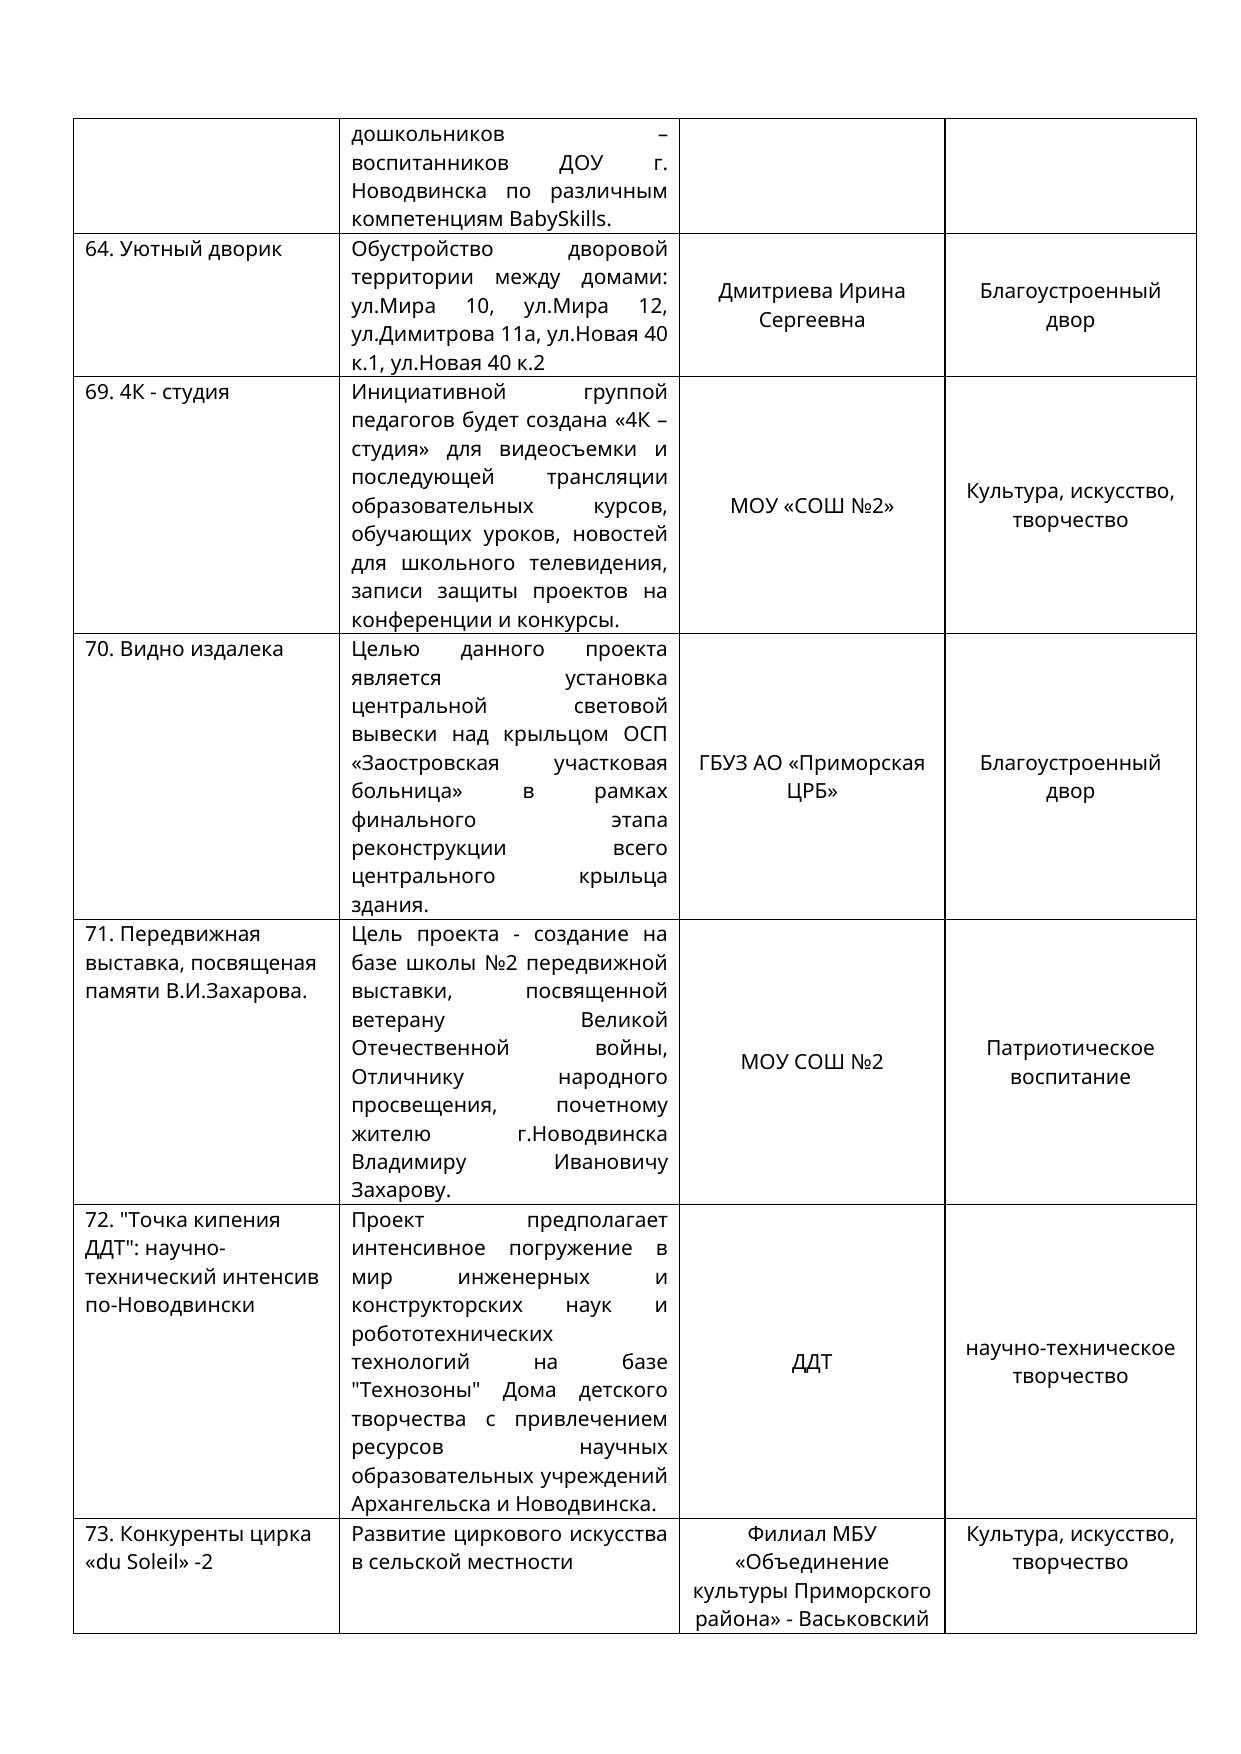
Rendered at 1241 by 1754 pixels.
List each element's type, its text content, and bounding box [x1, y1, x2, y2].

table_cell Благоустроенный двор [946, 634, 1196, 918]
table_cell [340, 1519, 679, 1633]
table_cell Культура, искусство, творчество [946, 377, 1196, 633]
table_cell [946, 119, 1196, 233]
table_cell научно-техническое творчество [946, 1205, 1196, 1518]
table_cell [74, 119, 339, 233]
table_cell МОУ СОШ №2 [680, 920, 944, 1204]
table_cell 69. 4К - студия [74, 377, 339, 633]
table_cell Благоустроенный двор [946, 234, 1196, 376]
table_cell МОУ «СОШ №2» [680, 377, 944, 633]
table_cell 71. Передвижная выставка, посвященая памяти В.И.Захарова. [74, 920, 339, 1204]
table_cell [74, 1519, 339, 1633]
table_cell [680, 119, 944, 233]
table_cell Цель проекта - создание на базе школы №2 передвижной выставки, посвященной ветерану Великой Отечественной войны, Отличнику народного просвещения, почетному жителю г.Новодвинска Владимиру Ивановичу Захарову. [340, 920, 679, 1204]
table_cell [680, 1519, 944, 1633]
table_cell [340, 119, 679, 233]
table_cell Дмитриева Ирина Сергеевна [680, 234, 944, 376]
table_cell Патриотическое воспитание [946, 920, 1196, 1204]
table_cell Обустройство дворовой территории между домами: ул.Мира 10, ул.Мира 12, ул.Димитрова 11а, ул.Новая 40 к.1, ул.Новая 40 к.2 [340, 234, 679, 376]
table_cell Проект предполагает интенсивное погружение в мир инженерных и конструкторских наук и робототехнических технологий на базе "Технозоны" Дома детского творчества с привлечением ресурсов научных образовательных учреждений Архангельска и Новодвинска. [340, 1205, 679, 1518]
table_cell ДДТ [680, 1205, 944, 1518]
table_cell ГБУЗ АО «Приморская ЦРБ» [680, 634, 944, 918]
table_cell Инициативной группой педагогов будет создана «4К – студия» для видеосъемки и последующей трансляции образовательных курсов, обучающих уроков, новостей для школьного телевидения, записи защиты проектов на конференции и конкурсы. [340, 377, 679, 633]
table_cell Целью данного проекта является установка центральной световой вывески над крыльцом ОСП «Заостровская участковая больница» в рамках финального этапа реконструкции всего центрального крыльца здания. [340, 634, 679, 918]
table_cell 64. Уютный дворик [74, 234, 339, 376]
table_cell 72. "Точка кипения ДДТ": научно-технический интенсив по-Новодвински [74, 1205, 339, 1518]
table_cell 70. Видно издалека [74, 634, 339, 918]
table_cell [946, 1519, 1196, 1633]
